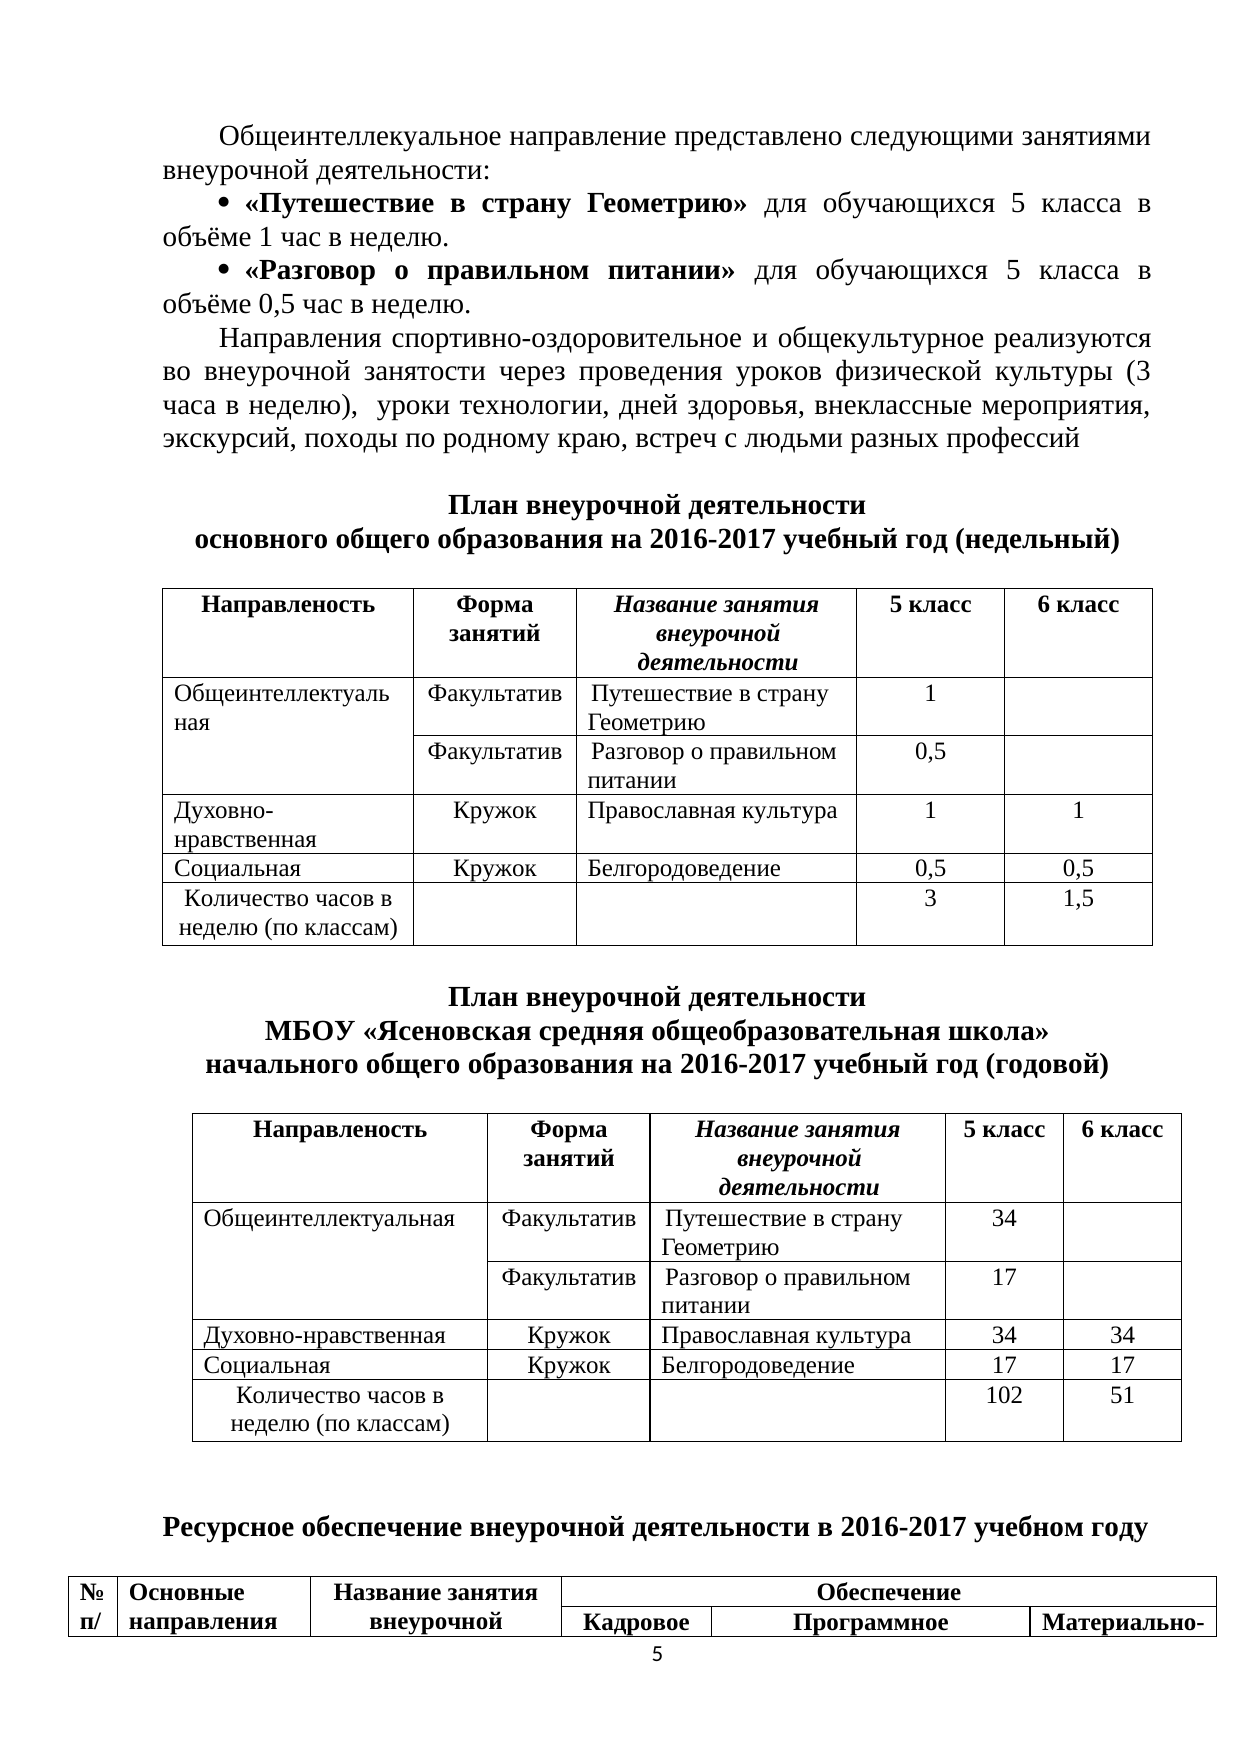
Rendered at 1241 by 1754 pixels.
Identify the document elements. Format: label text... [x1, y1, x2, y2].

table_cell Путешествие в страну Геометрию [651, 1203, 945, 1261]
text основного общего образования на 2016-2017 учебный год (недельный) [162, 521, 1152, 554]
table_header 5 класс [946, 1114, 1063, 1202]
table_cell [1064, 1203, 1181, 1261]
table_header Обеспечение [562, 1577, 1216, 1606]
table_header № п/п [69, 1577, 117, 1636]
table_cell [414, 883, 576, 944]
table_header Основные направления [118, 1577, 310, 1636]
table_cell 17 [1064, 1350, 1181, 1379]
table_cell Православная культура [577, 795, 856, 852]
table_cell 0,5 [857, 736, 1004, 794]
table_header Название занятия внеурочной деятельности [577, 589, 856, 677]
table_header Форма занятий [488, 1114, 649, 1202]
table_cell Факультатив [414, 736, 576, 794]
list «Путешествие в страну Геометрию» для обучающихся 5 класса в объёме 1 час в неделю. [162, 185, 1152, 252]
table_header 5 класс [857, 589, 1004, 677]
table_cell Белгородоведение [651, 1350, 945, 1379]
table_cell Социальная [163, 854, 413, 882]
table_header 6 класс [1064, 1114, 1181, 1202]
text Ресурсное обеспечение внеурочной деятельности в 2016-2017 учебном году [162, 1509, 1152, 1543]
text План внеурочной деятельности [162, 487, 1152, 521]
list «Разговор о правильном питании» для обучающихся 5 класса в объёме 0,5 час в неделю. [162, 252, 1152, 320]
table_cell Духовно-нравственная [193, 1320, 487, 1349]
table_cell 102 [946, 1380, 1063, 1441]
table_cell 34 [1064, 1320, 1181, 1349]
table_header Направленость [193, 1114, 487, 1202]
table_cell 1 [1005, 795, 1152, 852]
table_cell [1005, 736, 1152, 794]
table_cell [712, 1607, 1029, 1636]
table_cell Кружок [414, 795, 576, 852]
table_cell Общеинтеллектуальная [163, 678, 413, 794]
table_cell Путешествие в страну Геометрию [577, 678, 856, 735]
table_cell 1 [857, 678, 1004, 735]
table_cell 17 [946, 1350, 1063, 1379]
table_header Название занятия внеурочной деятельности [651, 1114, 945, 1202]
table_cell Православная культура [651, 1320, 945, 1349]
table_cell Кружок [414, 854, 576, 882]
table_cell [488, 1380, 649, 1441]
table_cell [1064, 1262, 1181, 1319]
table_cell 1,5 [1005, 883, 1152, 944]
table_cell 0,5 [857, 854, 1004, 882]
table_cell Разговор о правильном питании [577, 736, 856, 794]
table_header Направленость [163, 589, 413, 677]
table_header 6 класс [1005, 589, 1152, 677]
table_cell Факультатив [414, 678, 576, 735]
table_header Название занятия внеурочной деятельности [311, 1577, 561, 1636]
table_cell Количество часов в неделю (по классам) [163, 883, 413, 944]
table_cell Белгородоведение [577, 854, 856, 882]
table_cell 1 [857, 795, 1004, 852]
text начального общего образования на 2016-2017 учебный год (годовой) [162, 1046, 1152, 1080]
table_cell [577, 883, 856, 944]
table_cell Факультатив [488, 1203, 649, 1261]
table_header Форма занятий [414, 589, 576, 677]
table_cell 34 [946, 1320, 1063, 1349]
table_cell [1005, 678, 1152, 735]
text Общеинтеллекуальное направление представлено следующими занятиями внеурочной деятельности: [162, 118, 1152, 185]
table_cell 0,5 [1005, 854, 1152, 882]
table_cell Разговор о правильном питании [651, 1262, 945, 1319]
table_cell 34 [946, 1203, 1063, 1261]
table_cell Кружок [488, 1320, 649, 1349]
table_cell Кадровое [562, 1607, 711, 1636]
table_cell Кружок [488, 1350, 649, 1379]
table_cell [651, 1380, 945, 1441]
table_cell Общеинтеллектуальная [193, 1203, 487, 1319]
table_cell Количество часов в неделю (по классам) [193, 1380, 487, 1441]
table_cell 17 [946, 1262, 1063, 1319]
table_cell Социальная [193, 1350, 487, 1379]
table_cell Факультатив [488, 1262, 649, 1319]
table_cell 3 [857, 883, 1004, 944]
table_cell 51 [1064, 1380, 1181, 1441]
text План внеурочной деятельности [162, 979, 1152, 1013]
text Направления спортивно-оздоровительное и общекультурное реализуются во внеурочной занятости через проведения уроков физической культуры (3 часа в неделю), уроки технологии, дней здоровья, внеклассные мероприятия, экскурсий, походы по родному краю, встреч с людьми разных профессий [162, 320, 1152, 454]
text МБОУ «Ясеновская средняя общеобразовательная школа» [162, 1013, 1152, 1046]
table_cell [1031, 1607, 1216, 1636]
table_cell Духовно-нравственная [163, 795, 413, 852]
